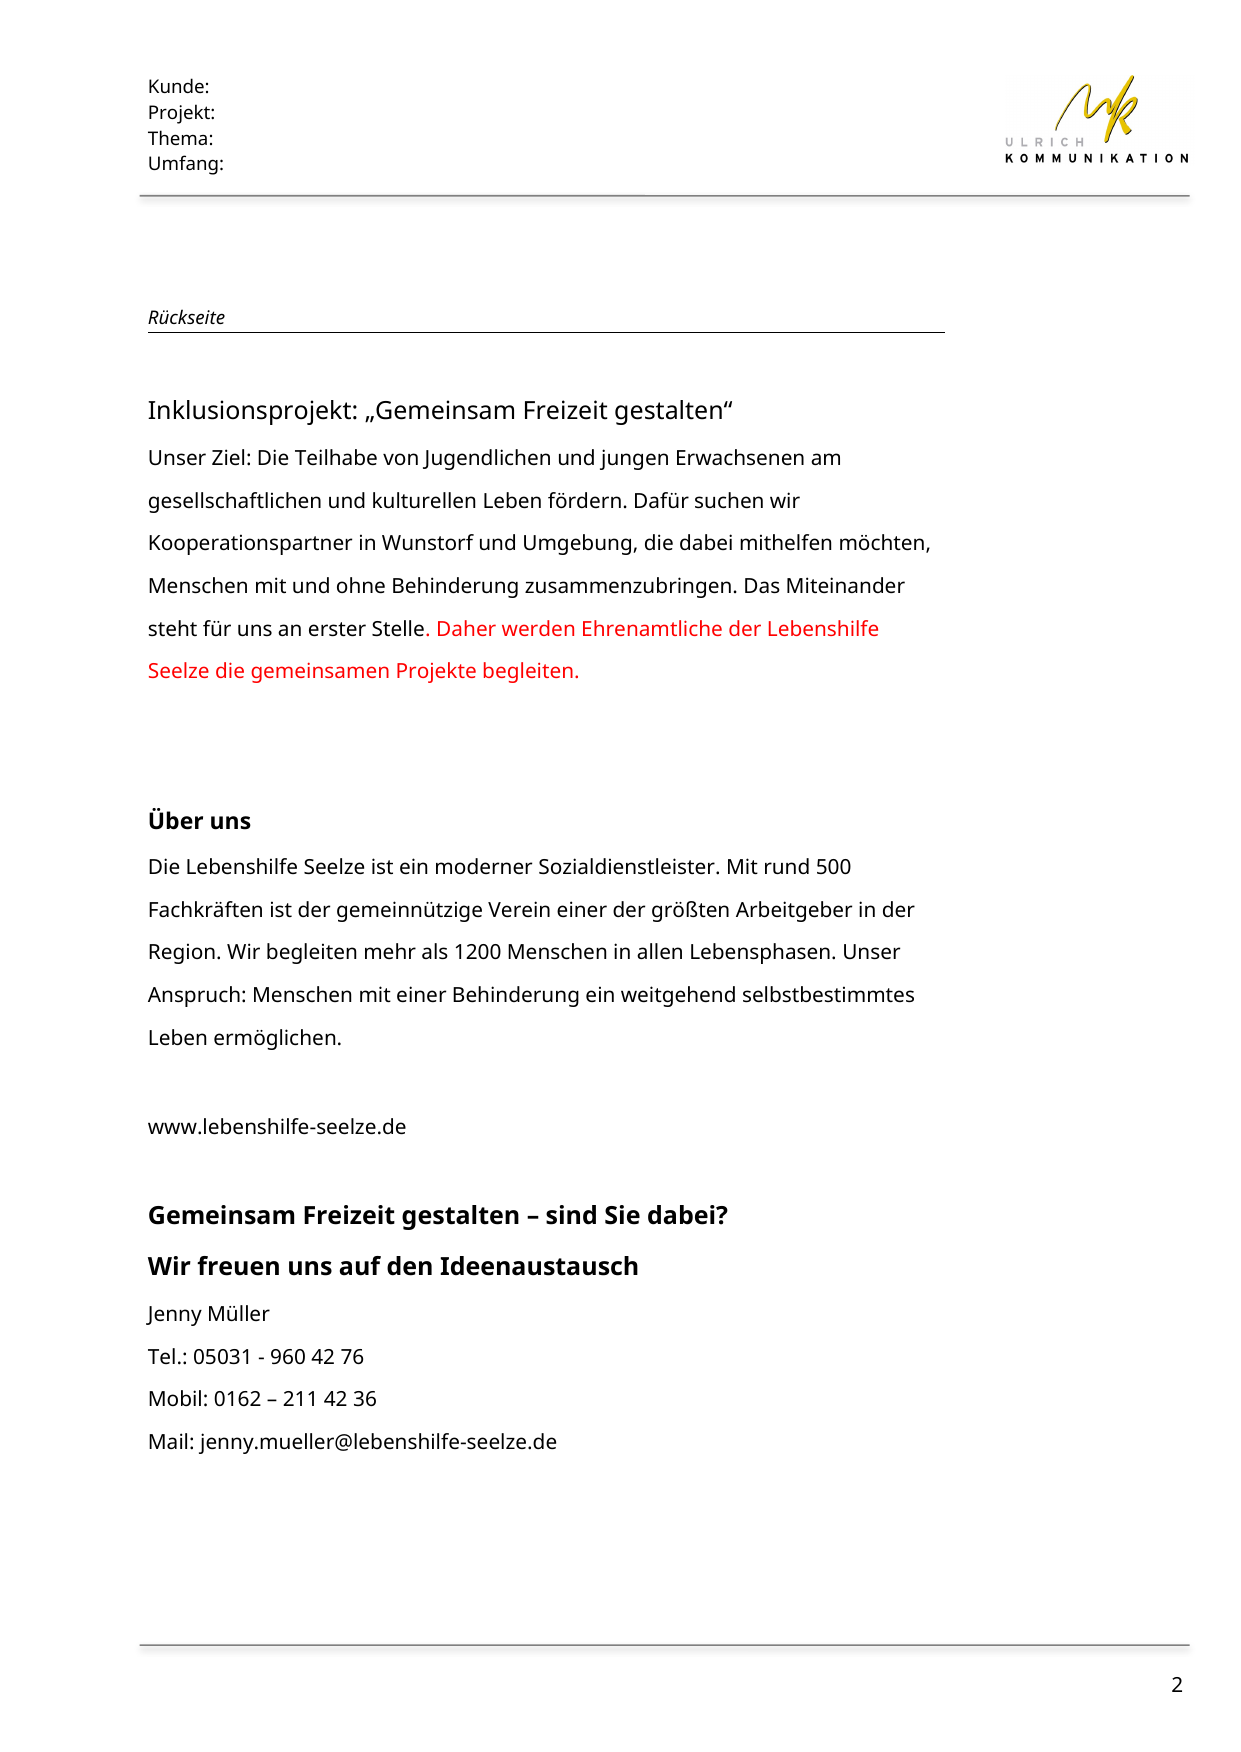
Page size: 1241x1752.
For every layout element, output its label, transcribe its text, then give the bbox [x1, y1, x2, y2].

text www.lebenshilfe-seelze.de [148, 1112, 945, 1141]
text Inklusionsprojekt: „Gemeinsam Freizeit gestalten“ [148, 392, 945, 426]
text Mobil: 0162 – 211 42 36 [148, 1384, 945, 1413]
text Mail: jenny.mueller@lebenshilfe-seelze.de [148, 1427, 945, 1456]
text Jenny Müller [148, 1299, 945, 1328]
text Über uns [148, 805, 945, 837]
text Tel.: 05031 - 960 42 76 [148, 1342, 945, 1370]
text Rückseite [148, 304, 945, 332]
text Wir freuen uns auf den Ideenaustausch [148, 1248, 945, 1282]
text Die Lebenshilfe Seelze ist ein moderner Sozialdienstleister. Mit rund 500 Fachkräften ist der gemeinnützige Verein einer der größten Arbeitgeber in der Region. Wir begleiten mehr als 1200 Menschen in allen Lebensphasen. Unser Anspruch: Menschen mit einer Behinderung ein weitgehend selbstbestimmtes Leben ermöglichen. [148, 852, 945, 1051]
text Gemeinsam Freizeit gestalten – sind Sie dabei? [148, 1197, 945, 1231]
text Unser Ziel: Die Teilhabe von Jugendlichen und jungen Erwachsenen am gesellschaftlichen und kulturellen Leben fördern. Dafür suchen wir Kooperationspartner in Wunstorf und Umgebung, die dabei mithelfen möchten, Menschen mit und ohne Behinderung zusammenzubringen. Das Miteinander steht für uns an erster Stelle. Daher werden Ehrenamtliche der Lebenshilfe Seelze die gemeinsamen Projekte begleiten. [148, 443, 945, 685]
picture [1003, 75, 1196, 165]
